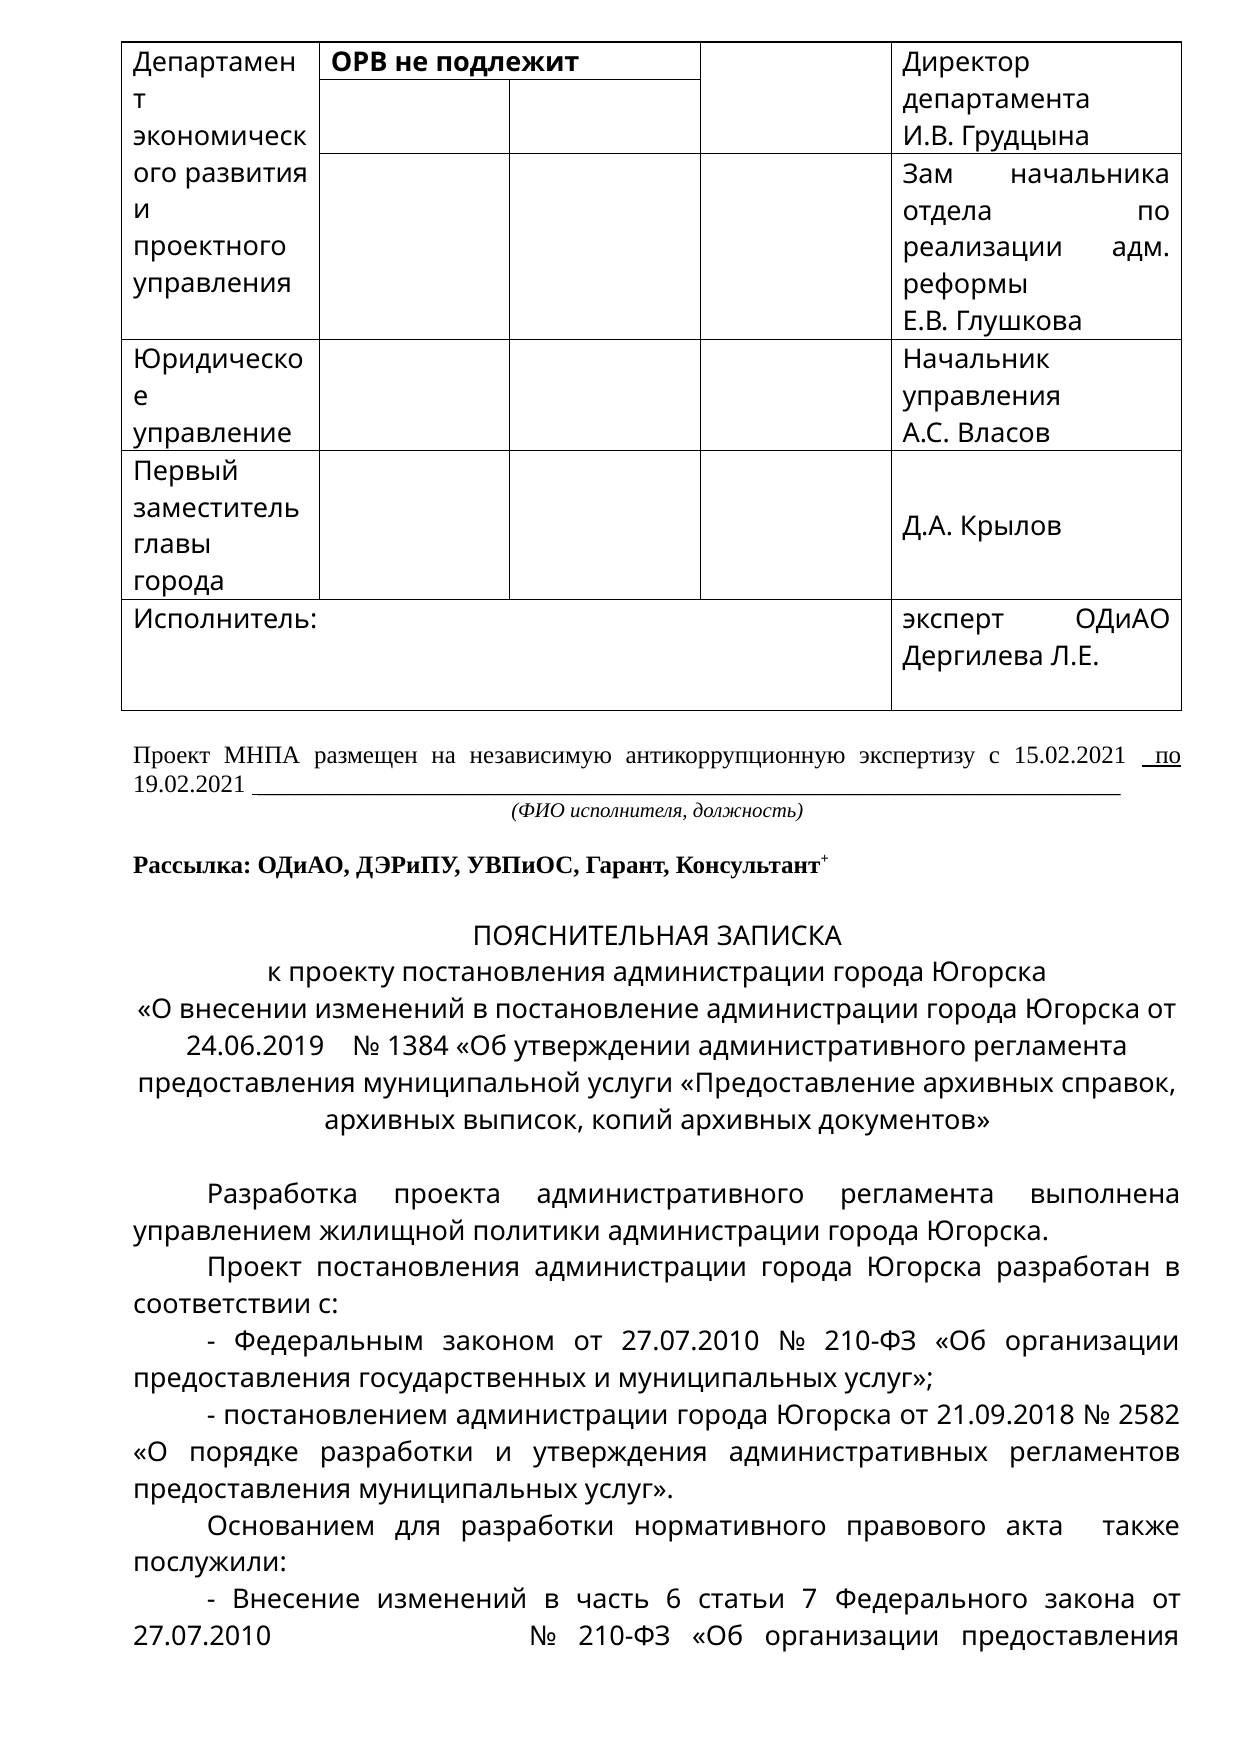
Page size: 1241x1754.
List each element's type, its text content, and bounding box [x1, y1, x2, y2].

text Разработка проекта административного регламента выполнена управлением жилищной политики администрации города Югорска. [133, 1174, 1181, 1248]
table_cell Юридическое управление [122, 340, 319, 450]
table_cell [701, 43, 891, 153]
table_cell [510, 340, 700, 450]
table_cell Департамент экономического развития и проектного управления [122, 43, 319, 338]
table_cell ОРВ не подлежит [320, 43, 700, 79]
table_cell Д.А. Крылов [892, 451, 1181, 599]
text Проект постановления администрации города Югорска разработан в соответствии с: [133, 1248, 1181, 1322]
table_cell Зам начальника отдела по реализации адм. реформы Е.В. Глушкова [892, 154, 1181, 338]
table_cell Начальник управления А.С. Власов [892, 340, 1181, 450]
text к проекту постановления администрации города Югорска [133, 953, 1181, 990]
text - Федеральным законом от 27.07.2010 № 210-ФЗ «Об организации предоставления государственных и муниципальных услуг»; [133, 1322, 1181, 1395]
table_cell [510, 154, 700, 338]
table_cell [320, 451, 509, 599]
table_cell Директор департамента И.В. Грудцына [892, 43, 1181, 153]
table_cell [320, 80, 509, 153]
text «О внесении изменений в постановление администрации города Югорска от 24.06.2019 № 1384 «Об утверждении административного регламента предоставления муниципальной услуги «Предоставление архивных справок, архивных выписок, копий архивных документов» [133, 990, 1181, 1137]
text Проект МНПА размещен на независимую антикоррупционную экспертизу с 15.02.2021 по 19.02.2021 _____________________________________________________________________ [133, 740, 1181, 798]
table_cell Исполнитель: [122, 600, 891, 710]
table_cell [320, 340, 509, 450]
table_cell Первый заместитель главы города [122, 451, 319, 599]
table_cell [510, 80, 700, 153]
text Рассылка: ОДиАО, ДЭРиПУ, УВПиОС, Гарант, Консультант+ [133, 850, 1181, 879]
text (ФИО исполнителя, должность) [133, 798, 1181, 822]
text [133, 1580, 1181, 1653]
text ПОЯСНИТЕЛЬНАЯ ЗАПИСКА [133, 916, 1181, 953]
text - постановлением администрации города Югорска от 21.09.2018 № 2582 «О порядке разработки и утверждения административных регламентов предоставления муниципальных услуг». [133, 1395, 1181, 1506]
table_cell [320, 154, 509, 338]
table_cell эксперт ОДиАО Дергилева Л.Е. [892, 600, 1181, 710]
text Основанием для разработки нормативного правового акта также послужили: [133, 1506, 1181, 1580]
table_cell [701, 340, 891, 450]
table_cell [701, 451, 891, 599]
table_cell [701, 154, 891, 338]
table_cell [510, 451, 700, 599]
